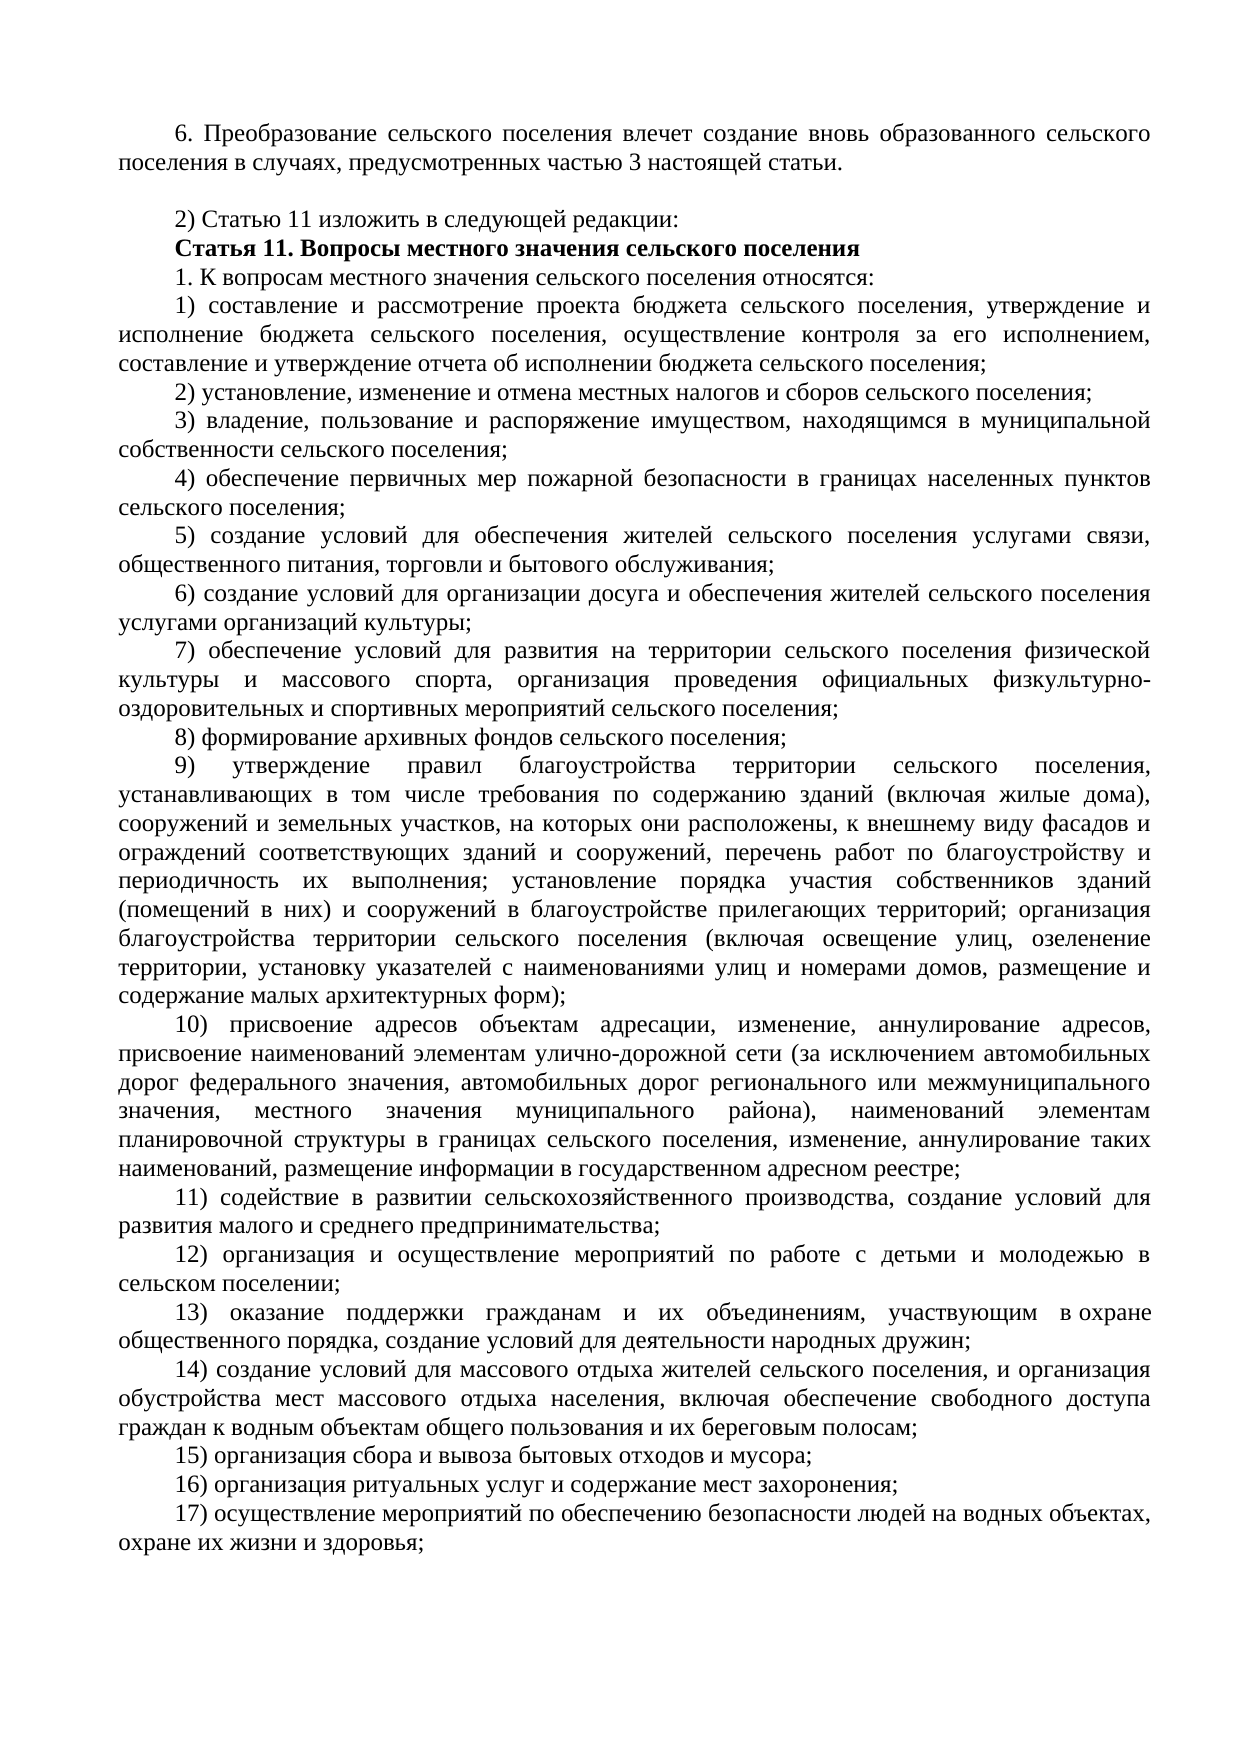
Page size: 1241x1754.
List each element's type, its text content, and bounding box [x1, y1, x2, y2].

text 17) осуществление мероприятий по обеспечению безопасности людей на водных объектах, охране их жизни и здоровья; [118, 1498, 1152, 1556]
text 3) владение, пользование и распоряжение имуществом, находящимся в муниципальной собственности сельского поселения; [118, 406, 1152, 463]
text 2) Статью 11 изложить в следующей редакции: [118, 204, 1152, 233]
text 13) оказание поддержки гражданам и их объединениям, участвующим в охране общественного порядка, создание условий для деятельности народных дружин; [118, 1297, 1152, 1354]
text Статья 11. Вопросы местного значения сельского поселения [118, 233, 1152, 262]
text 15) организация сбора и вывоза бытовых отходов и мусора; [118, 1441, 1152, 1469]
text 9) утверждение правил благоустройства территории сельского поселения, устанавливающих в том числе требования по содержанию зданий (включая жилые дома), сооружений и земельных участков, на которых они расположены, к внешнему виду фасадов и ограждений соответствующих зданий и сооружений, перечень работ по благоустройству и периодичность их выполнения; установление порядка участия собственников зданий (помещений в них) и сооружений в благоустройстве прилегающих территорий; организация благоустройства территории сельского поселения (включая освещение улиц, озеленение территории, установку указателей с наименованиями улиц и номерами домов, размещение и содержание малых архитектурных форм); [118, 751, 1152, 1009]
text 14) создание условий для массового отдыха жителей сельского поселения, и организация обустройства мест массового отдыха населения, включая обеспечение свободного доступа граждан к водным объектам общего пользования и их береговым полосам; [118, 1354, 1152, 1441]
text 6. Преобразование сельского поселения влечет создание вновь образованного сельского поселения в случаях, предусмотренных частью 3 настоящей статьи. [118, 118, 1152, 176]
text 8) формирование архивных фондов сельского поселения; [118, 722, 1152, 751]
text 1. К вопросам местного значения сельского поселения относятся: [118, 262, 1152, 291]
text 11) содействие в развитии сельскохозяйственного производства, создание условий для развития малого и среднего предпринимательства; [118, 1182, 1152, 1239]
text 5) создание условий для обеспечения жителей сельского поселения услугами связи, общественного питания, торговли и бытового обслуживания; [118, 521, 1152, 578]
text 12) организация и осуществление мероприятий по работе с детьми и молодежью в сельском поселении; [118, 1239, 1152, 1297]
text 6) создание условий для организации досуга и обеспечения жителей сельского поселения услугами организаций культуры; [118, 578, 1152, 636]
text 4) обеспечение первичных мер пожарной безопасности в границах населенных пунктов сельского поселения; [118, 463, 1152, 521]
text 16) организация ритуальных услуг и содержание мест захоронения; [118, 1469, 1152, 1498]
text 1) составление и рассмотрение проекта бюджета сельского поселения, утверждение и исполнение бюджета сельского поселения, осуществление контроля за его исполнением, составление и утверждение отчета об исполнении бюджета сельского поселения; [118, 291, 1152, 377]
text 2) установление, изменение и отмена местных налогов и сборов сельского поселения; [118, 377, 1152, 406]
text 10) присвоение адресов объектам адресации, изменение, аннулирование адресов, присвоение наименований элементам улично-дорожной сети (за исключением автомобильных дорог федерального значения, автомобильных дорог регионального или межмуниципального значения, местного значения муниципального района), наименований элементам планировочной структуры в границах сельского поселения, изменение, аннулирование таких наименований, размещение информации в государственном адресном реестре; [118, 1009, 1152, 1182]
text 7) обеспечение условий для развития на территории сельского поселения физической культуры и массового спорта, организация проведения официальных физкультурно-оздоровительных и спортивных мероприятий сельского поселения; [118, 636, 1152, 722]
